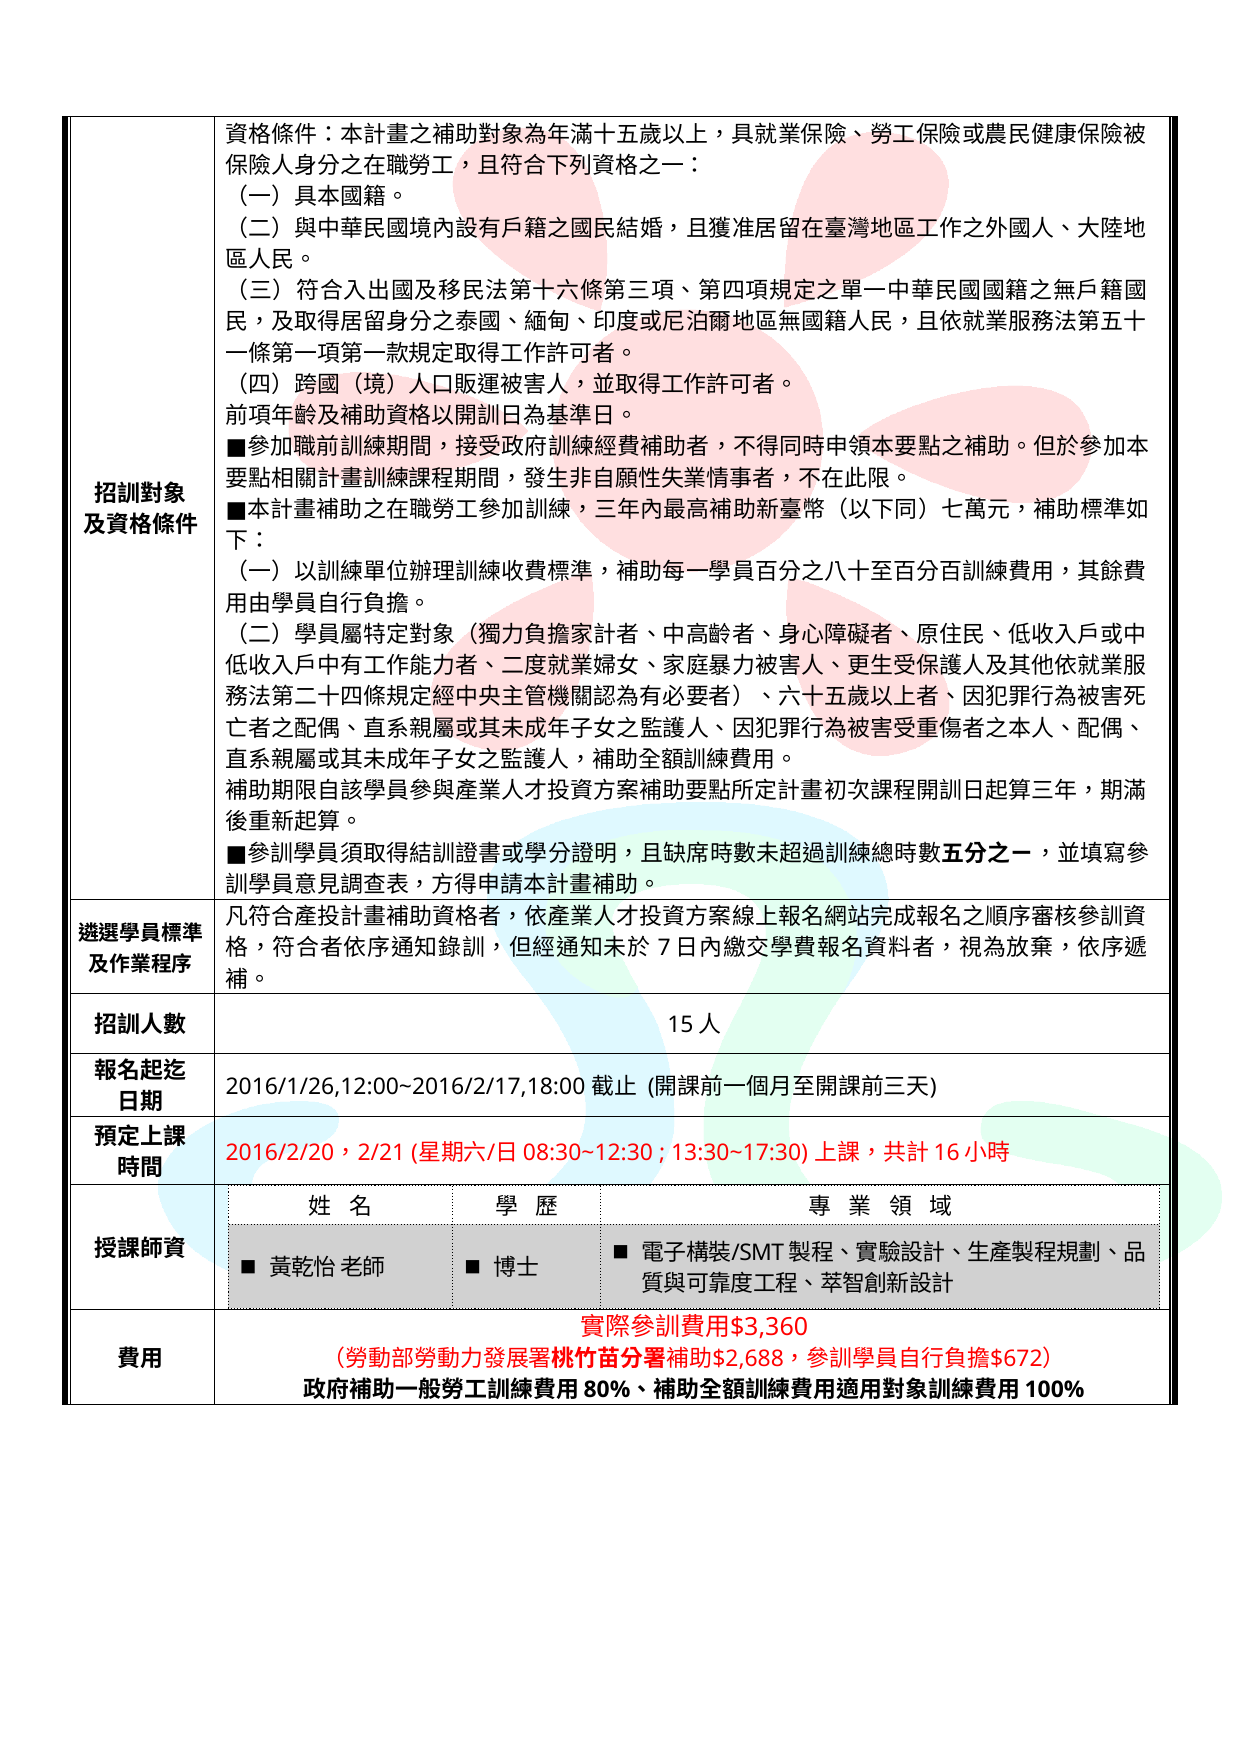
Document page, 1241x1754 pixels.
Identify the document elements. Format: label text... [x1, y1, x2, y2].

table_cell 凡符合產投計畫補助資格者，依產業人才投資方案線上報名網站完成報名之順序審核參訓資格，符合者依序通知錄訓，但經通知未於7日內繳交學費報名資料者，視為放棄，依序遞補。 [215, 900, 1169, 993]
table_cell 預定上課 時間 [71, 1117, 214, 1184]
table_cell 資格條件：本計畫之補助對象為年滿十五歲以上，具就業保險、勞工保險或農民健康保險被保險人身分之在職勞工，且符合下列資格之一： （一）具本國籍。 （二）與中華民國境內設有戶籍之國民結婚，且獲准居留在臺灣地區工作之外國人、大陸地區人民。 （三）符合入出國及移民法第十六條第三項、第四項規定之單一中華民國國籍之無戶籍國民，及取得居留身分之泰國、緬甸、印度或尼泊爾地區無國籍人民，且依就業服務法第五十一條第一項第一款規定取得工作許可者。 （四）跨國（境）人口販運被害人，並取得工作許可者。 前項年齡及補助資格以開訓日為基準日。 ■參加職前訓練期間，接受政府訓練經費補助者，不得同時申領本要點之補助。但於參加本要點相關計畫訓練課程期間，發生非自願性失業情事者，不在此限。 ■本計畫補助之在職勞工參加訓練，三年內最高補助新臺幣（以下同）七萬元，補助標準如下： （一）以訓練單位辦理訓練收費標準，補助每一學員百分之八十至百分百訓練費用，其餘費用由學員自行負擔。 （二）學員屬特定對象（獨力負擔家計者、中高齡者、身心障礙者、原住民、低收入戶或中低收入戶中有工作能力者、二度就業婦女、家庭暴力被害人、更生受保護人及其他依就業服務法第二十四條規定經中央主管機關認為有必要者）、六十五歲以上者、因犯罪行為被害死亡者之配偶、直系親屬或其未成年子女之監護人、因犯罪行為被害受重傷者之本人、配偶、直系親屬或其未成年子女之監護人，補助全額訓練費用。 補助期限自該學員參與產業人才投資方案補助要點所定計畫初次課程開訓日起算三年，期滿後重新起算。 ■參訓學員須取得結訓證書或學分證明，且缺席時數未超過訓練總時數五分之ㄧ，並填寫參訓學員意見調查表，方得申請本計畫補助。 [215, 117, 1169, 898]
table_cell 15人 [215, 994, 1169, 1052]
table_cell [215, 1185, 228, 1309]
table_cell 遴選學員標準 及作業程序 [71, 900, 214, 993]
table_cell [1160, 1185, 1169, 1309]
table_cell 實際參訓費用$3,360 （勞動部勞動力發展署桃竹苗分署補助$2,688，參訓學員自行負擔$672） 政府補助一般勞工訓練費用80%、補助全額訓練費用適用對象訓練費用100% [215, 1310, 1169, 1404]
table_cell 2016/2/20，2/21 (星期六/日08:30~12:30 ; 13:30~17:30) 上課，共計16小時 [215, 1117, 1169, 1184]
table_cell 授課師資 [71, 1185, 214, 1309]
table_cell 費用 [71, 1310, 214, 1404]
table_cell 報名起迄 日期 [71, 1054, 214, 1116]
table_cell 2016/1/26,12:00~2016/2/17,18:00 截止 (開課前一個月至開課前三天) [215, 1054, 1169, 1116]
table_cell 招訓人數 [71, 994, 214, 1052]
table_cell 招訓對象 及資格條件 [71, 117, 214, 898]
